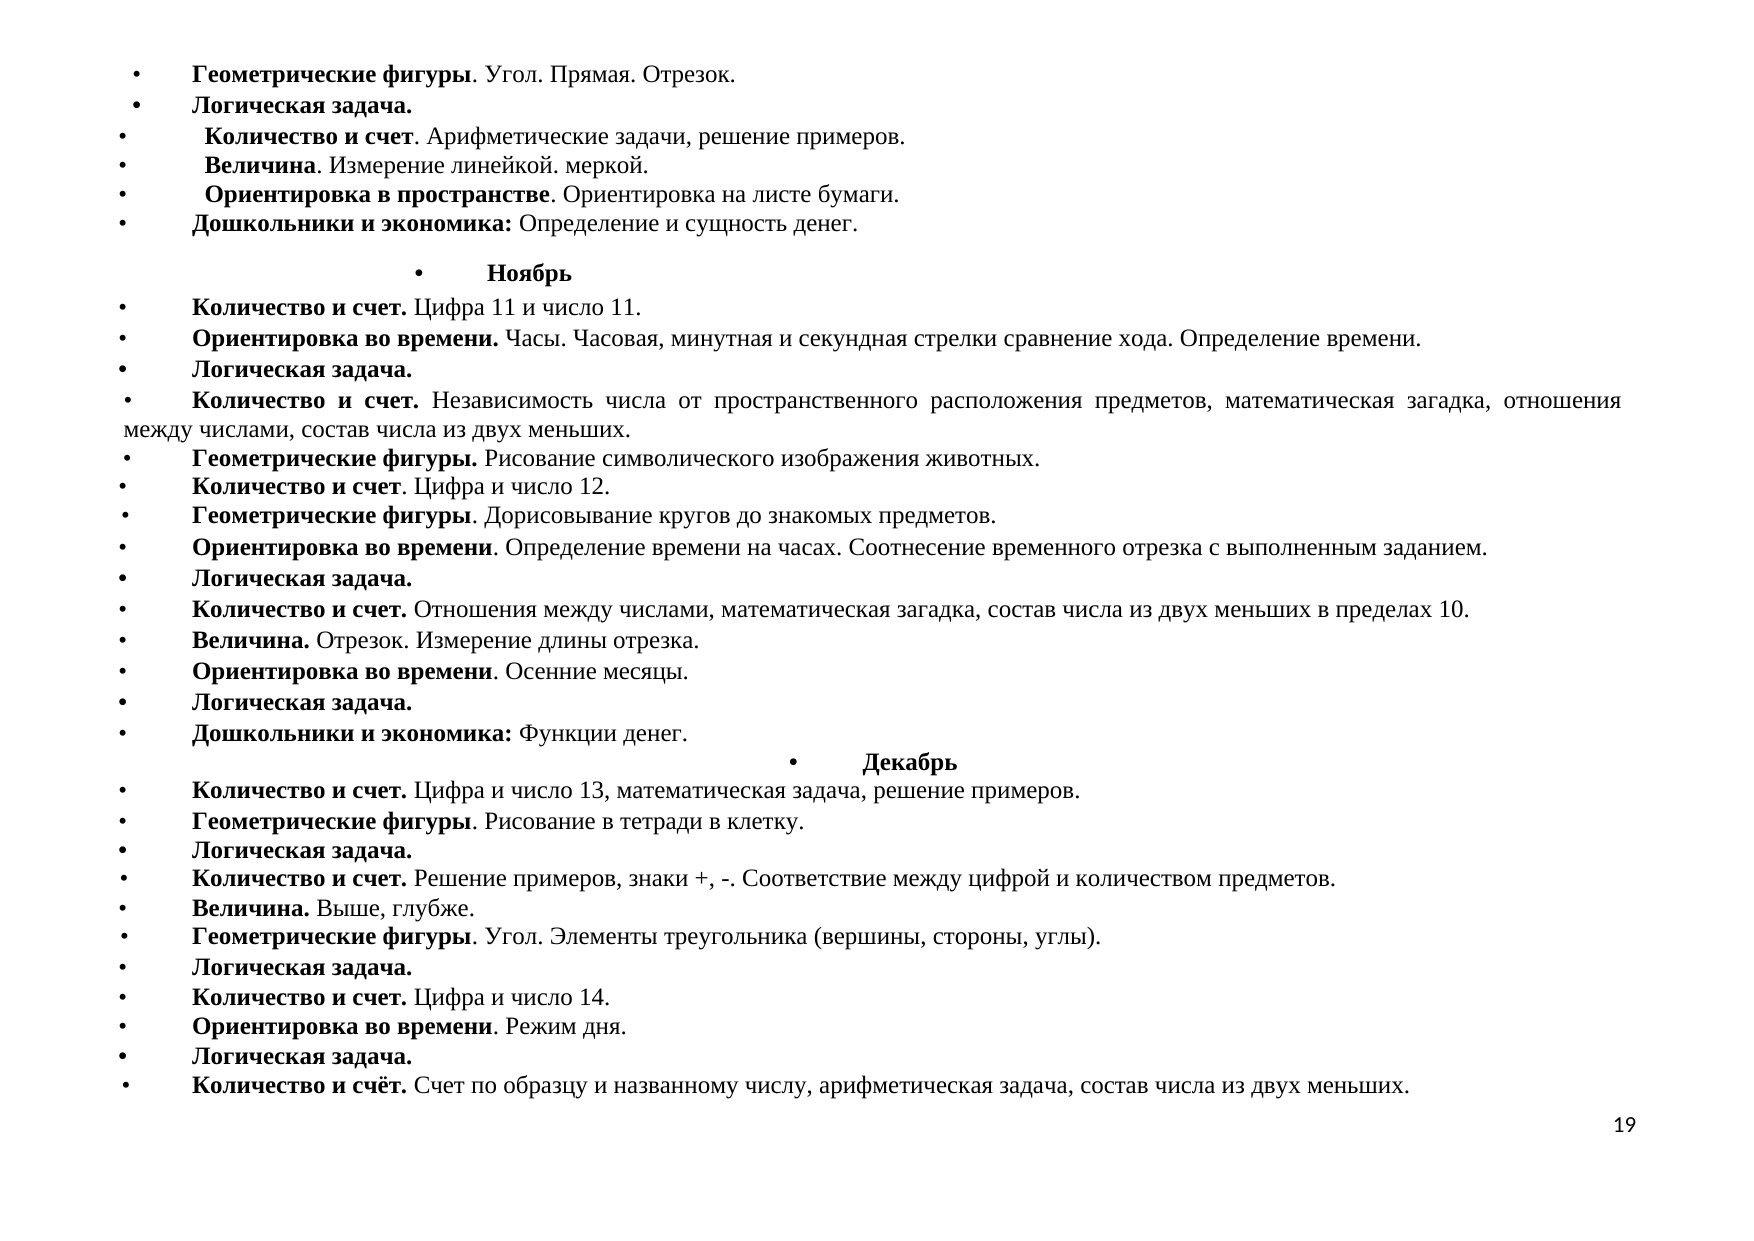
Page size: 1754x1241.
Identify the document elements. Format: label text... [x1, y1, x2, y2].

list Геометрические фигуры. Рисование символического изображения животных. [123, 443, 1621, 471]
list Ноябрь [157, 258, 1366, 287]
list Дошкольники и экономика: Определение и сущность денег. [118, 208, 1627, 237]
list Количество и счет. Цифра и число 12. [118, 471, 1636, 500]
list Логическая задача. [118, 835, 1636, 863]
list Количество и счет. Отношения между числами, математическая загадка, состав числа из двух меньших в пределах 10. [118, 594, 1636, 623]
list Логическая задача. [118, 354, 1636, 383]
list Декабрь [118, 747, 1628, 776]
list Логическая задача. [118, 563, 1636, 592]
list Ориентировка в пространстве. Ориентировка на листе бумаги. [118, 179, 1627, 208]
list Величина. Измерение линейкой. меркой. [118, 151, 1636, 179]
list Количество и счет. Решение примеров, знаки +, -. Соответствие между цифрой и количеством предметов. [119, 863, 1631, 892]
list Ориентировка во времени. Часы. Часовая, минутная и секундная стрелки сравнение хода. Определение времени. [118, 323, 1636, 352]
list Величина. Выше, глубже. [118, 893, 1636, 921]
list Геометрические фигуры. Угол. Элементы треугольника (вершины, стороны, углы). [120, 921, 1631, 950]
list Ориентировка во времени. Определение времени на часах. Соотнесение временного отрезка с выполненным заданием. [118, 532, 1636, 560]
list Геометрические фигуры. Дорисовывание кругов до знакомых предметов. [121, 500, 1618, 529]
list Количество и счет. Арифметические задачи, решение примеров. [118, 121, 1629, 150]
list Геометрические фигуры. Рисование в тетради в клетку. [118, 806, 1636, 835]
list Дошкольники и экономика: Функции денег. [118, 718, 1636, 747]
list Количество и счет. Цифра и число 14. [118, 982, 1450, 1011]
list Логическая задача. [118, 952, 1636, 981]
list Ориентировка во времени. Режим дня. [118, 1011, 1450, 1040]
list Ориентировка во времени. Осенние месяцы. [118, 656, 1636, 685]
list Количество и счет. Независимость числа от пространственного расположения предметов, математическая загадка, отношения между числами, состав числа из двух меньших. [123, 385, 1623, 443]
list Величина. Отрезок. Измерение длины отрезка. [118, 625, 1636, 654]
list Логическая задача. [132, 90, 1636, 118]
list Логическая задача. [118, 687, 1636, 716]
list Количество и счет. Цифра и число 13, математическая задача, решение примеров. [118, 776, 1629, 804]
list Логическая задача. [118, 1041, 1450, 1070]
list Количество и счет. Цифра 11 и число 11. [118, 292, 1636, 321]
list Количество и счёт. Счет по образцу и названному числу, арифметическая задача, состав числа из двух меньших. [121, 1070, 1631, 1098]
list Геометрические фигуры. Угол. Прямая. Отрезок. [132, 59, 1636, 88]
